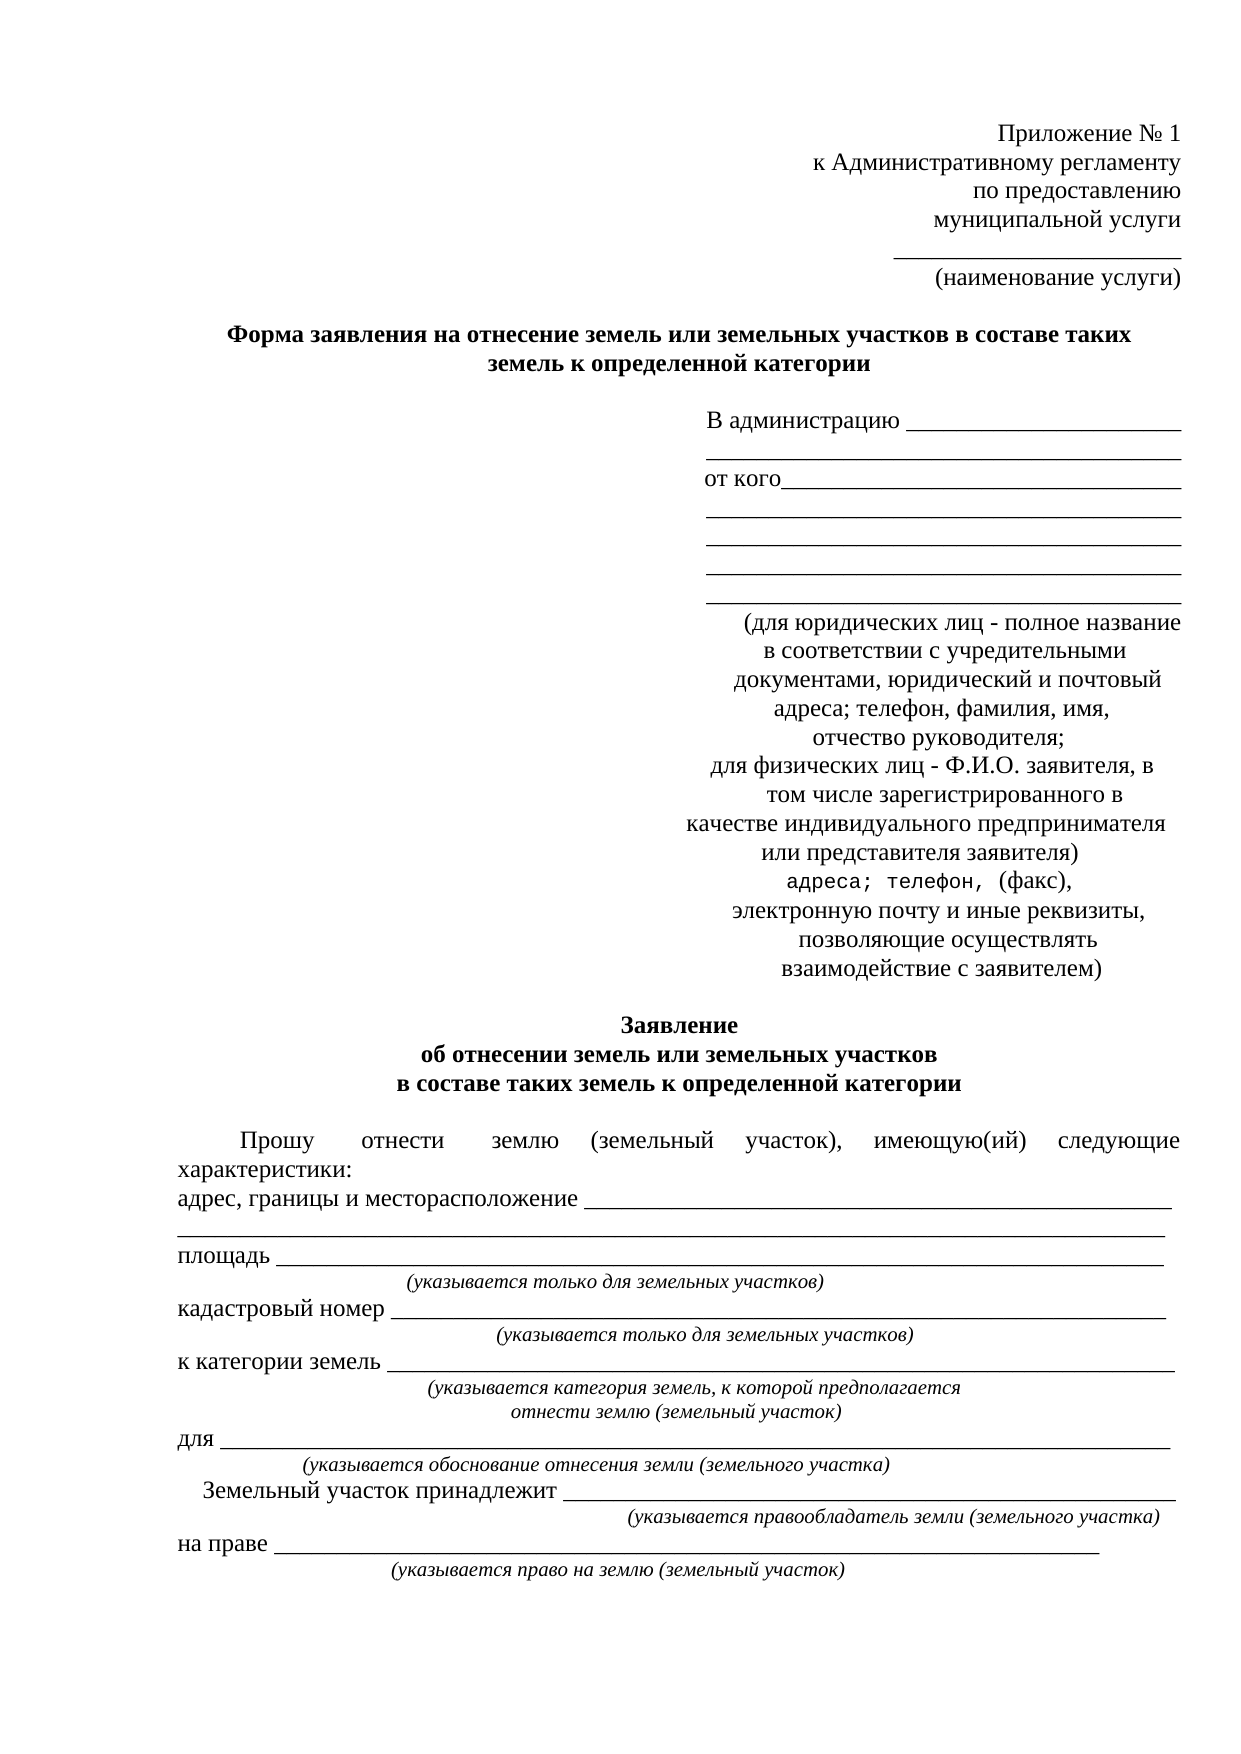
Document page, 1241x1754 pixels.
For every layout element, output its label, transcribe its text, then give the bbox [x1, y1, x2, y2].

text муниципальной услуги [177, 204, 1181, 233]
text (указывается обоснование отнесения земли (земельного участка) [177, 1451, 1181, 1476]
text площадь _______________________________________________________________________ [177, 1240, 1181, 1269]
text взаимодействие с заявителем) [177, 953, 1181, 981]
text кадастровый номер ______________________________________________________________ [177, 1293, 1181, 1322]
text к категории земель _______________________________________________________________ [177, 1346, 1181, 1374]
text Приложение № 1 [177, 118, 1181, 147]
text Земельный участок принадлежит _________________________________________________ [177, 1476, 1181, 1504]
text отчество руководителя; [177, 722, 1181, 751]
text на праве __________________________________________________________________ [177, 1528, 1181, 1557]
text (указывается право на землю (земельный участок) [177, 1557, 1181, 1581]
text ______________________________________ [177, 578, 1181, 607]
text В администрацию ______________________ [177, 406, 1181, 434]
text (указывается только для земельных участков) [177, 1269, 1181, 1293]
text Заявление об отнесении земель или земельных участков [177, 1010, 1181, 1068]
text (указывается правообладатель земли (земельного участка) [177, 1504, 1181, 1528]
text ______________________________________ [177, 549, 1181, 578]
text _______________________ [177, 233, 1181, 262]
text по предоставлению [177, 176, 1181, 204]
text адреса; телефон, (факс), [177, 866, 1181, 895]
text _______________________________________________________________________________ [177, 1211, 1181, 1240]
text том числе зарегистрированного в [177, 779, 1181, 808]
text для ____________________________________________________________________________ [177, 1423, 1181, 1451]
text в составе таких земель к определенной категории [177, 1068, 1181, 1096]
text для физических лиц - Ф.И.О. заявителя, в [177, 751, 1181, 779]
text электронную почту и иные реквизиты, [177, 895, 1181, 924]
text адрес, границы и месторасположение _______________________________________________ [177, 1183, 1181, 1211]
text отнести землю (земельный участок) [177, 1399, 1181, 1423]
text (для юридических лиц - полное название [177, 607, 1181, 636]
text (указывается категория земель, к которой предполагается [177, 1374, 1181, 1399]
text (указывается только для земельных участков) [177, 1322, 1181, 1346]
text или представителя заявителя) [177, 837, 1181, 866]
text в соответствии с учредительными [177, 636, 1181, 664]
text (наименование услуги) [177, 262, 1181, 291]
text от кого________________________________ [177, 463, 1181, 492]
text к Административному регламенту [177, 147, 1181, 176]
text Прошу отнести землю (земельный участок), имеющую(ий) следующие характеристики: [177, 1125, 1181, 1183]
text позволяющие осуществлять [177, 924, 1181, 953]
text документами, юридический и почтовый [177, 664, 1181, 693]
table_header Форма заявления на отнесение земель или земельных участков в составе таких земель к определенной категории [177, 291, 1181, 377]
text ______________________________________ [177, 521, 1181, 549]
text качестве индивидуального предпринимателя [177, 808, 1181, 837]
text адреса; телефон, фамилия, имя, [177, 693, 1181, 722]
text ______________________________________ [177, 492, 1181, 521]
text ______________________________________ [177, 434, 1181, 463]
